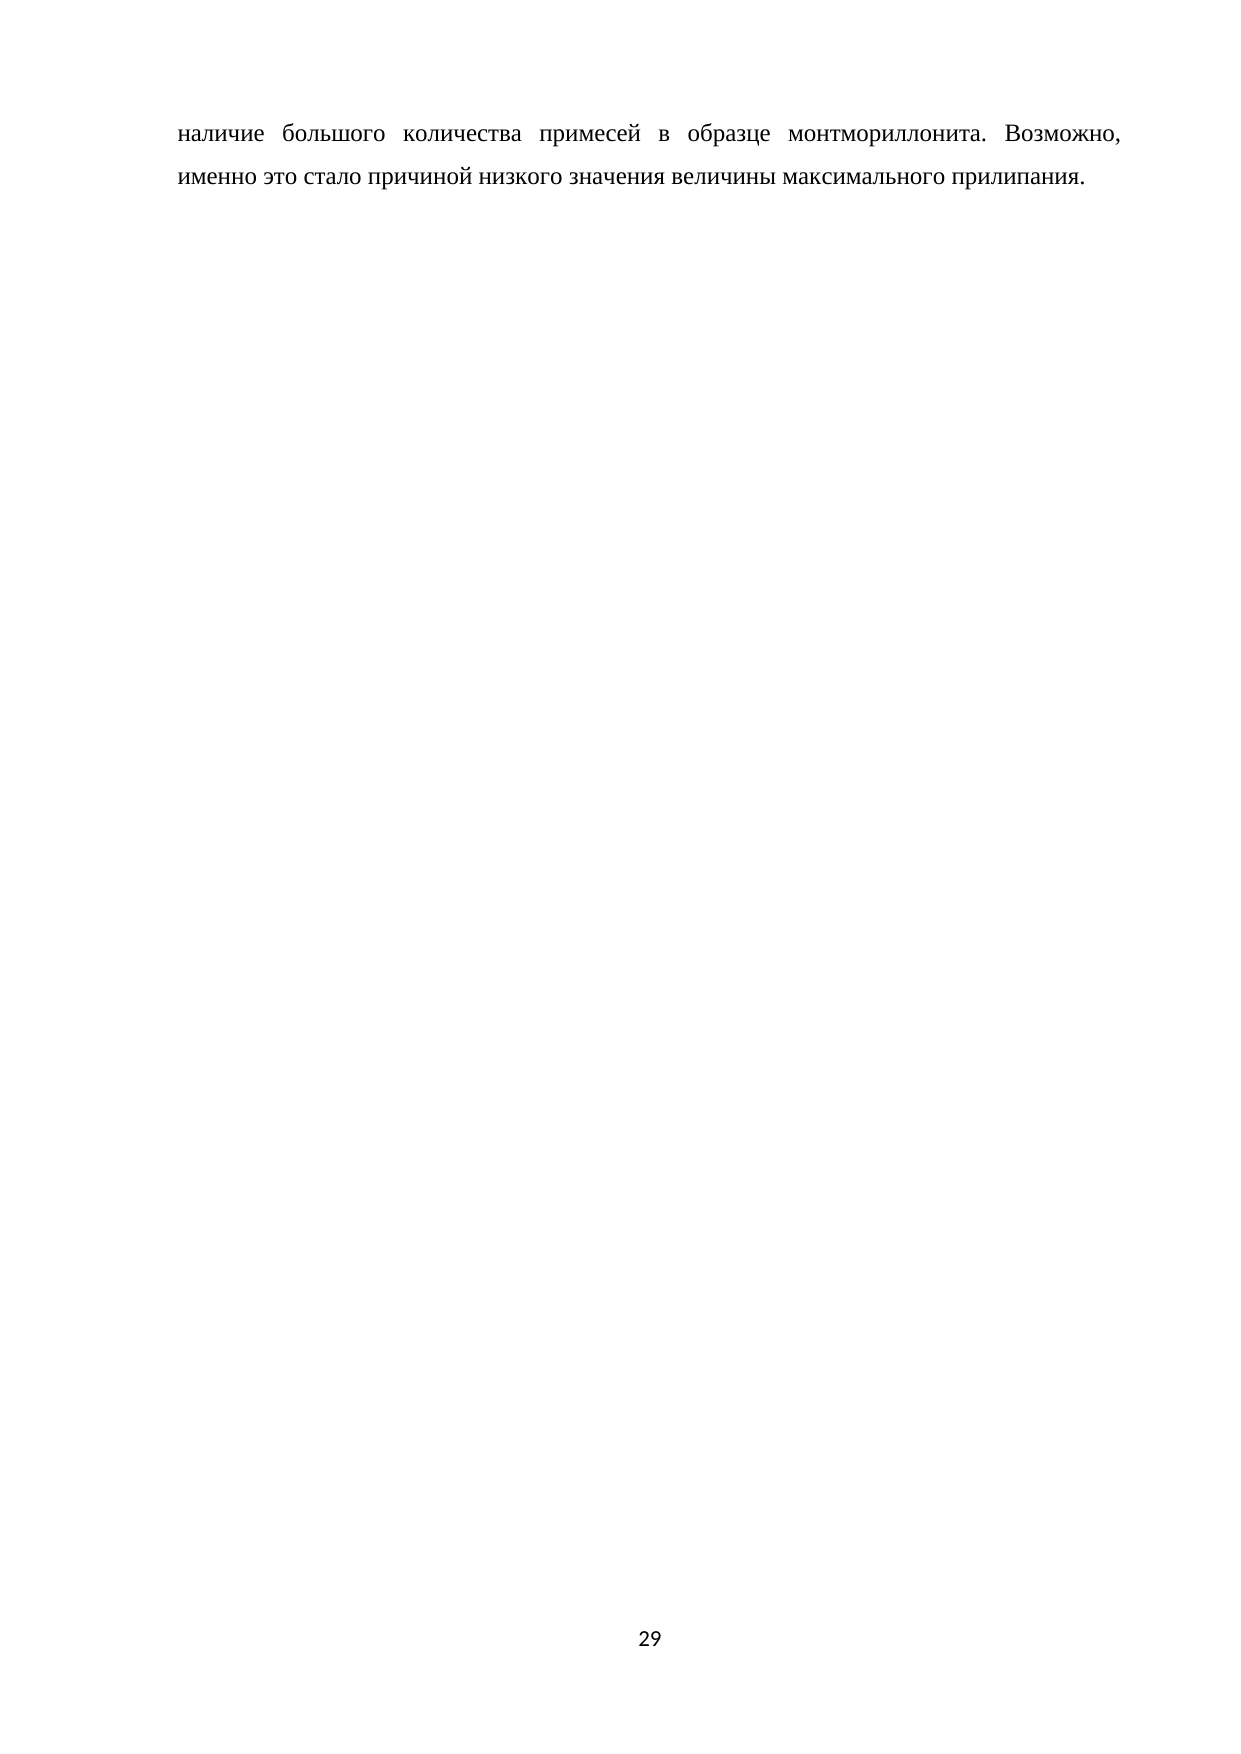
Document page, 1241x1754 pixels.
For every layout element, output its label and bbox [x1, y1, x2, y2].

text [177, 118, 1122, 190]
